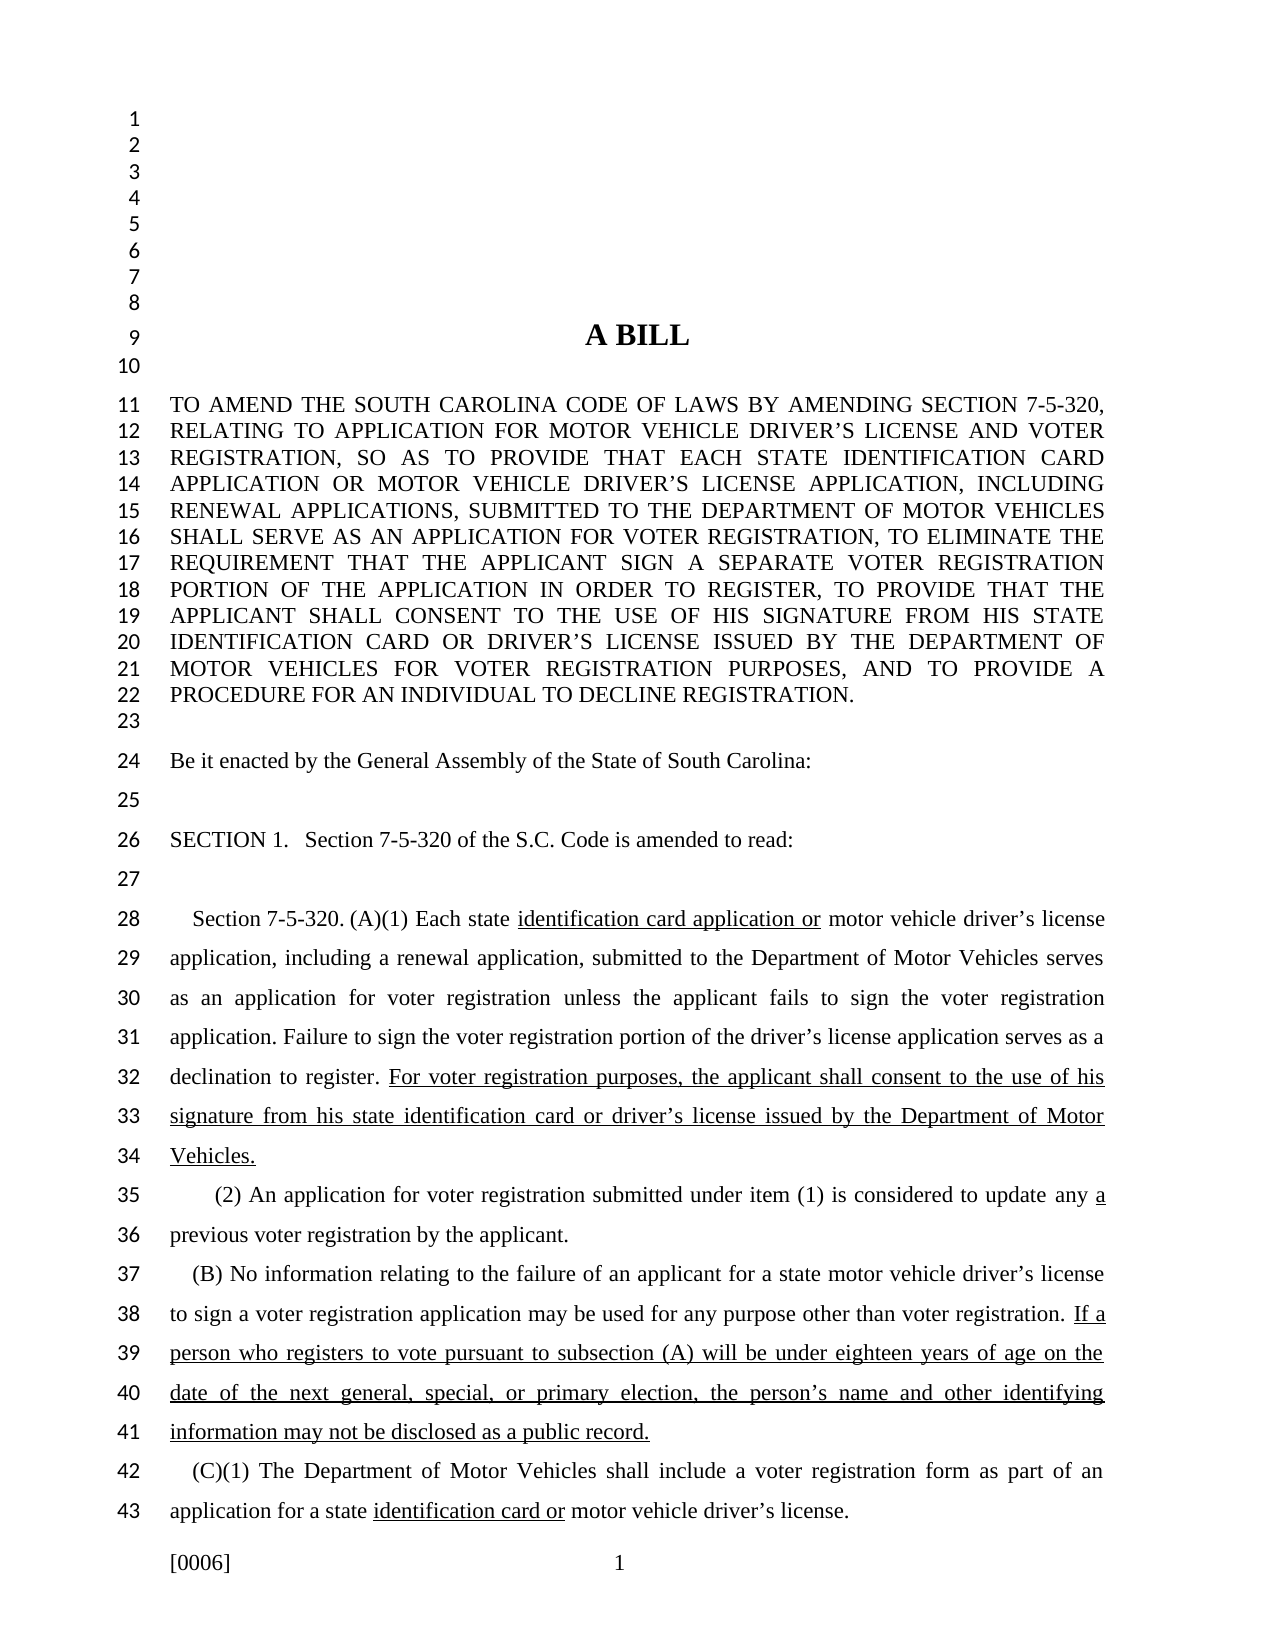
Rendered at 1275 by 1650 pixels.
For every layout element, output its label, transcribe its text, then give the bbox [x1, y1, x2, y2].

text (2) An application for voter registration submitted under item (1) is considered to update any a previous voter registration by the applicant. [169, 1181, 1106, 1247]
text Section 7-5-320. (A)(1) Each state identification card application or motor vehicle driver’s license application, including a renewal application, submitted to the Department of Motor Vehicles serves as an application for voter registration unless the applicant fails to sign the voter registration application. Failure to sign the voter registration portion of the driver’s license application serves as a declination to register. For voter registration purposes, the applicant shall consent to the use of his signature from his state identification card or driver’s license issued by the Department of Motor Vehicles. [169, 905, 1106, 1168]
text A bill [169, 316, 1106, 352]
text (C)(1) The Department of Motor Vehicles shall include a voter registration form as part of an application for a state identification card or motor vehicle driver’s license. [169, 1458, 1106, 1523]
text (B) No information relating to the failure of an applicant for a state motor vehicle driver’s license to sign a voter registration application may be used for any purpose other than voter registration. If a person who registers to vote pursuant to subsection (A) will be under eighteen years of age on the date of the next general, special, or primary election, the person’s name and other identifying information may not be disclosed as a public record. [169, 1260, 1106, 1444]
text SECTION 1. Section 7-5-320 of the S.C. Code is amended to read: [169, 826, 1106, 852]
text Be it enacted by the General Assembly of the State of South Carolina: [169, 747, 1106, 773]
